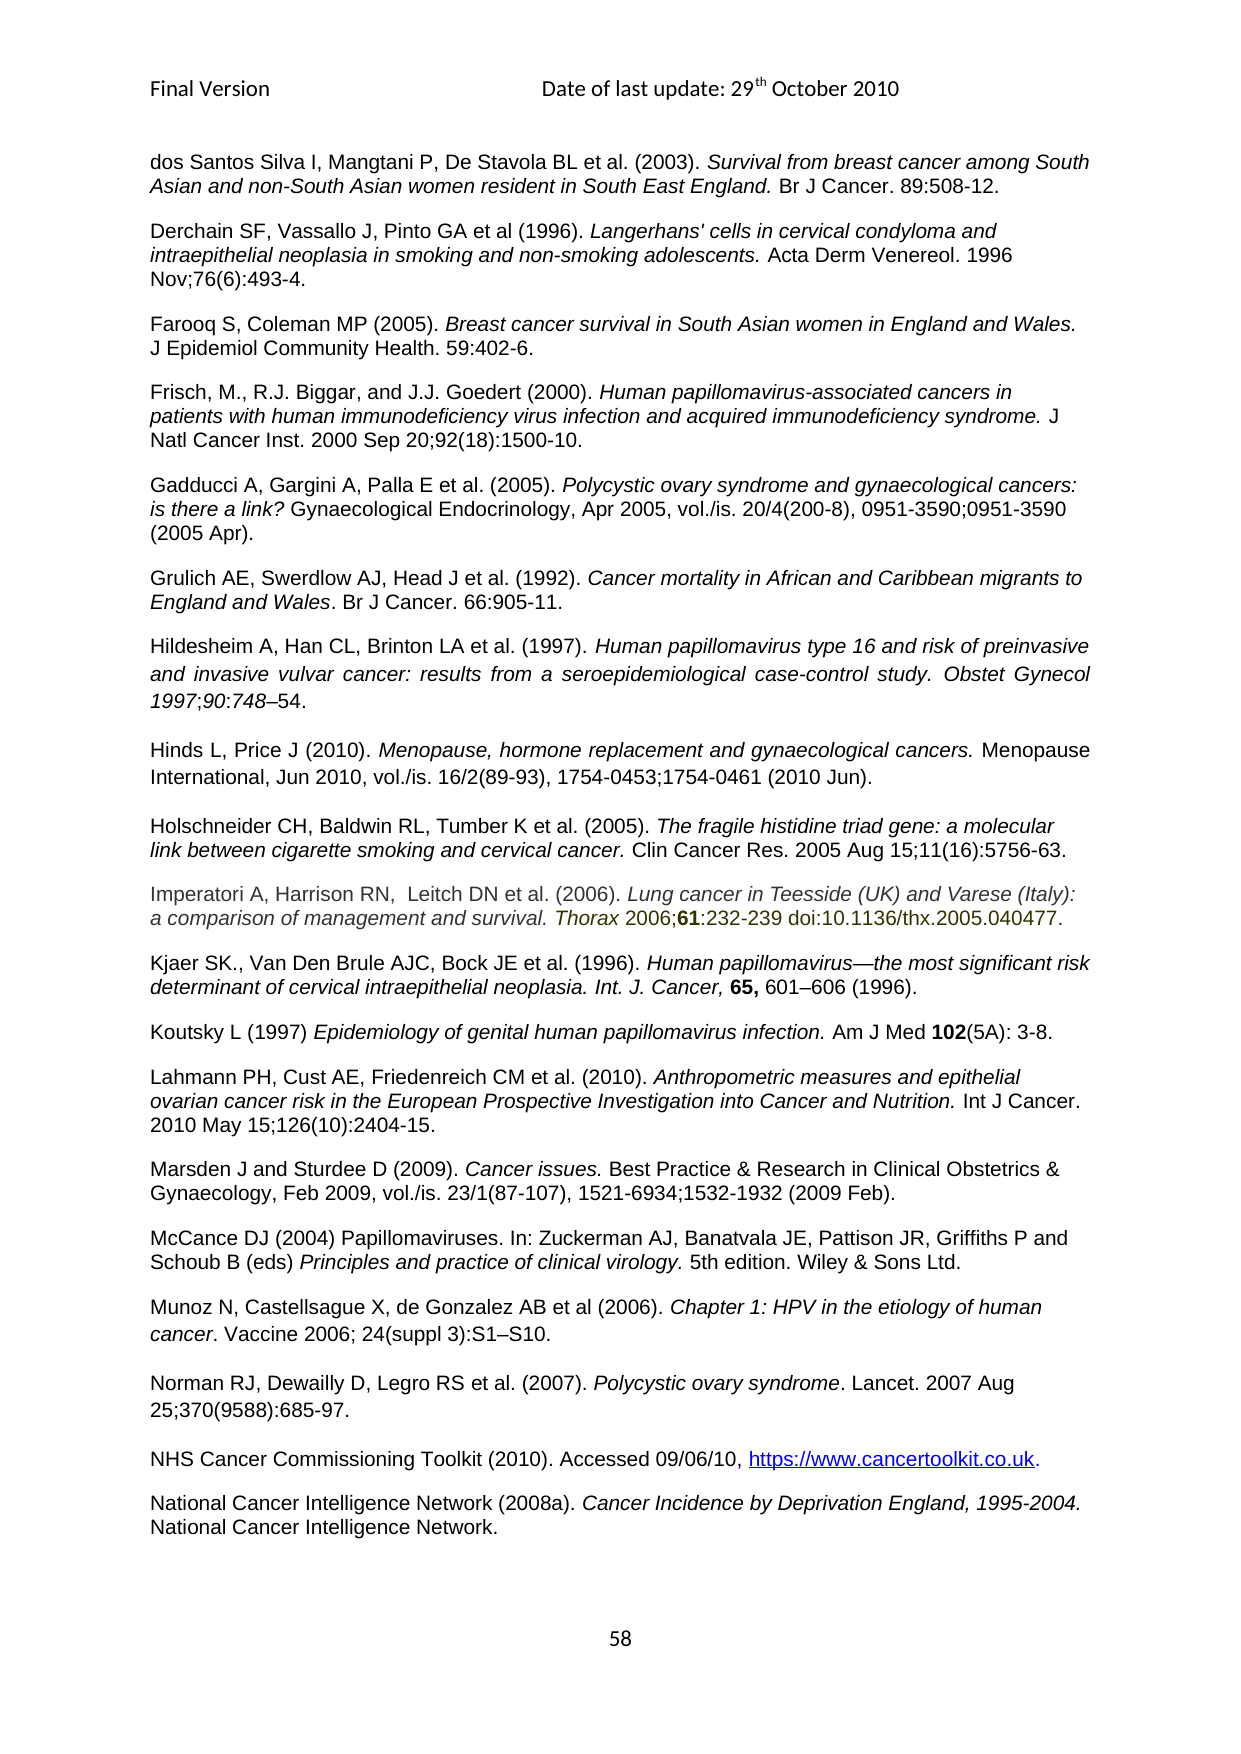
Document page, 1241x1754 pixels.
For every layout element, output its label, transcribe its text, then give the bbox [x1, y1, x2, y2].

text Hinds L, Price J (2010). Menopause, hormone replacement and gynaecological cancers. Menopause International, Jun 2010, vol./is. 16/2(89-93), 1754-0453;1754-0461 (2010 Jun). [150, 738, 1090, 789]
text Farooq S, Coleman MP (2005). Breast cancer survival in South Asian women in England and Wales. J Epidemiol Community Health. 59:402-6. [150, 311, 1090, 359]
text Koutsky L (1997) Epidemiology of genital human papillomavirus infection. Am J Med 102(5A): 3-8. [150, 1020, 1090, 1044]
text dos Santos Silva I, Mangtani P, De Stavola BL et al. (2003). Survival from breast cancer among South Asian and non-South Asian women resident in South East England. Br J Cancer. 89:508-12. [150, 150, 1090, 198]
text National Cancer Intelligence Network (2008a). Cancer Incidence by Deprivation England, 1995-2004. National Cancer Intelligence Network. [150, 1491, 1090, 1539]
text NHS Cancer Commissioning Toolkit (2010). Accessed 09/06/10, https://www.cancertoolkit.co.uk. [150, 1446, 1090, 1470]
text Norman RJ, Dewailly D, Legro RS et al. (2007). Polycystic ovary syndrome. Lancet. 2007 Aug 25;370(9588):685-97. [150, 1371, 1090, 1422]
text Lahmann PH, Cust AE, Friedenreich CM et al. (2010). Anthropometric measures and epithelial ovarian cancer risk in the European Prospective Investigation into Cancer and Nutrition. Int J Cancer. 2010 May 15;126(10):2404-15. [150, 1064, 1090, 1136]
text Munoz N, Castellsague X, de Gonzalez AB et al (2006). Chapter 1: HPV in the etiology of human cancer. Vaccine 2006; 24(suppl 3):S1–S10. [150, 1295, 1090, 1346]
text Imperatori A, Harrison RN, Leitch DN et al. (2006). Lung cancer in Teesside (UK) and Varese (Italy): a comparison of management and survival. Thorax 2006;61:232-239 doi:10.1136/thx.2005.040477. [150, 882, 1090, 930]
text Grulich AE, Swerdlow AJ, Head J et al. (1992). Cancer mortality in African and Caribbean migrants to England and Wales. Br J Cancer. 66:905-11. [150, 566, 1090, 613]
text Gadducci A, Gargini A, Palla E et al. (2005). Polycystic ovary syndrome and gynaecological cancers: is there a link? Gynaecological Endocrinology, Apr 2005, vol./is. 20/4(200-8), 0951-3590;0951-3590 (2005 Apr). [150, 473, 1090, 545]
text Frisch, M., R.J. Biggar, and J.J. Goedert (2000). Human papillomavirus-associated cancers in patients with human immunodeficiency virus infection and acquired immunodeficiency syndrome. J Natl Cancer Inst. 2000 Sep 20;92(18):1500-10. [150, 380, 1090, 452]
text McCance DJ (2004) Papillomaviruses. In: Zuckerman AJ, Banatvala JE, Pattison JR, Griffiths P and Schoub B (eds) Principles and practice of clinical virology. 5th edition. Wiley & Sons Ltd. [150, 1226, 1090, 1274]
text Hildesheim A, Han CL, Brinton LA et al. (1997). Human papillomavirus type 16 and risk of preinvasive and invasive vulvar cancer: results from a seroepidemiological case-control study. Obstet Gynecol 1997;90:748–54. [150, 634, 1090, 713]
text Holschneider CH, Baldwin RL, Tumber K et al. (2005). The fragile histidine triad gene: a molecular link between cigarette smoking and cervical cancer. Clin Cancer Res. 2005 Aug 15;11(16):5756-63. [150, 813, 1090, 861]
text Kjaer SK., Van Den Brule AJC, Bock JE et al. (1996). Human papillomavirus—the most significant risk determinant of cervical intraepithelial neoplasia. Int. J. Cancer, 65, 601–606 (1996). [150, 951, 1090, 999]
text Derchain SF, Vassallo J, Pinto GA et al (1996). Langerhans' cells in cervical condyloma and intraepithelial neoplasia in smoking and non-smoking adolescents. Acta Derm Venereol. 1996 Nov;76(6):493-4. [150, 219, 1090, 291]
text Marsden J and Sturdee D (2009). Cancer issues. Best Practice & Research in Clinical Obstetrics & Gynaecology, Feb 2009, vol./is. 23/1(87-107), 1521-6934;1532-1932 (2009 Feb). [150, 1157, 1090, 1205]
